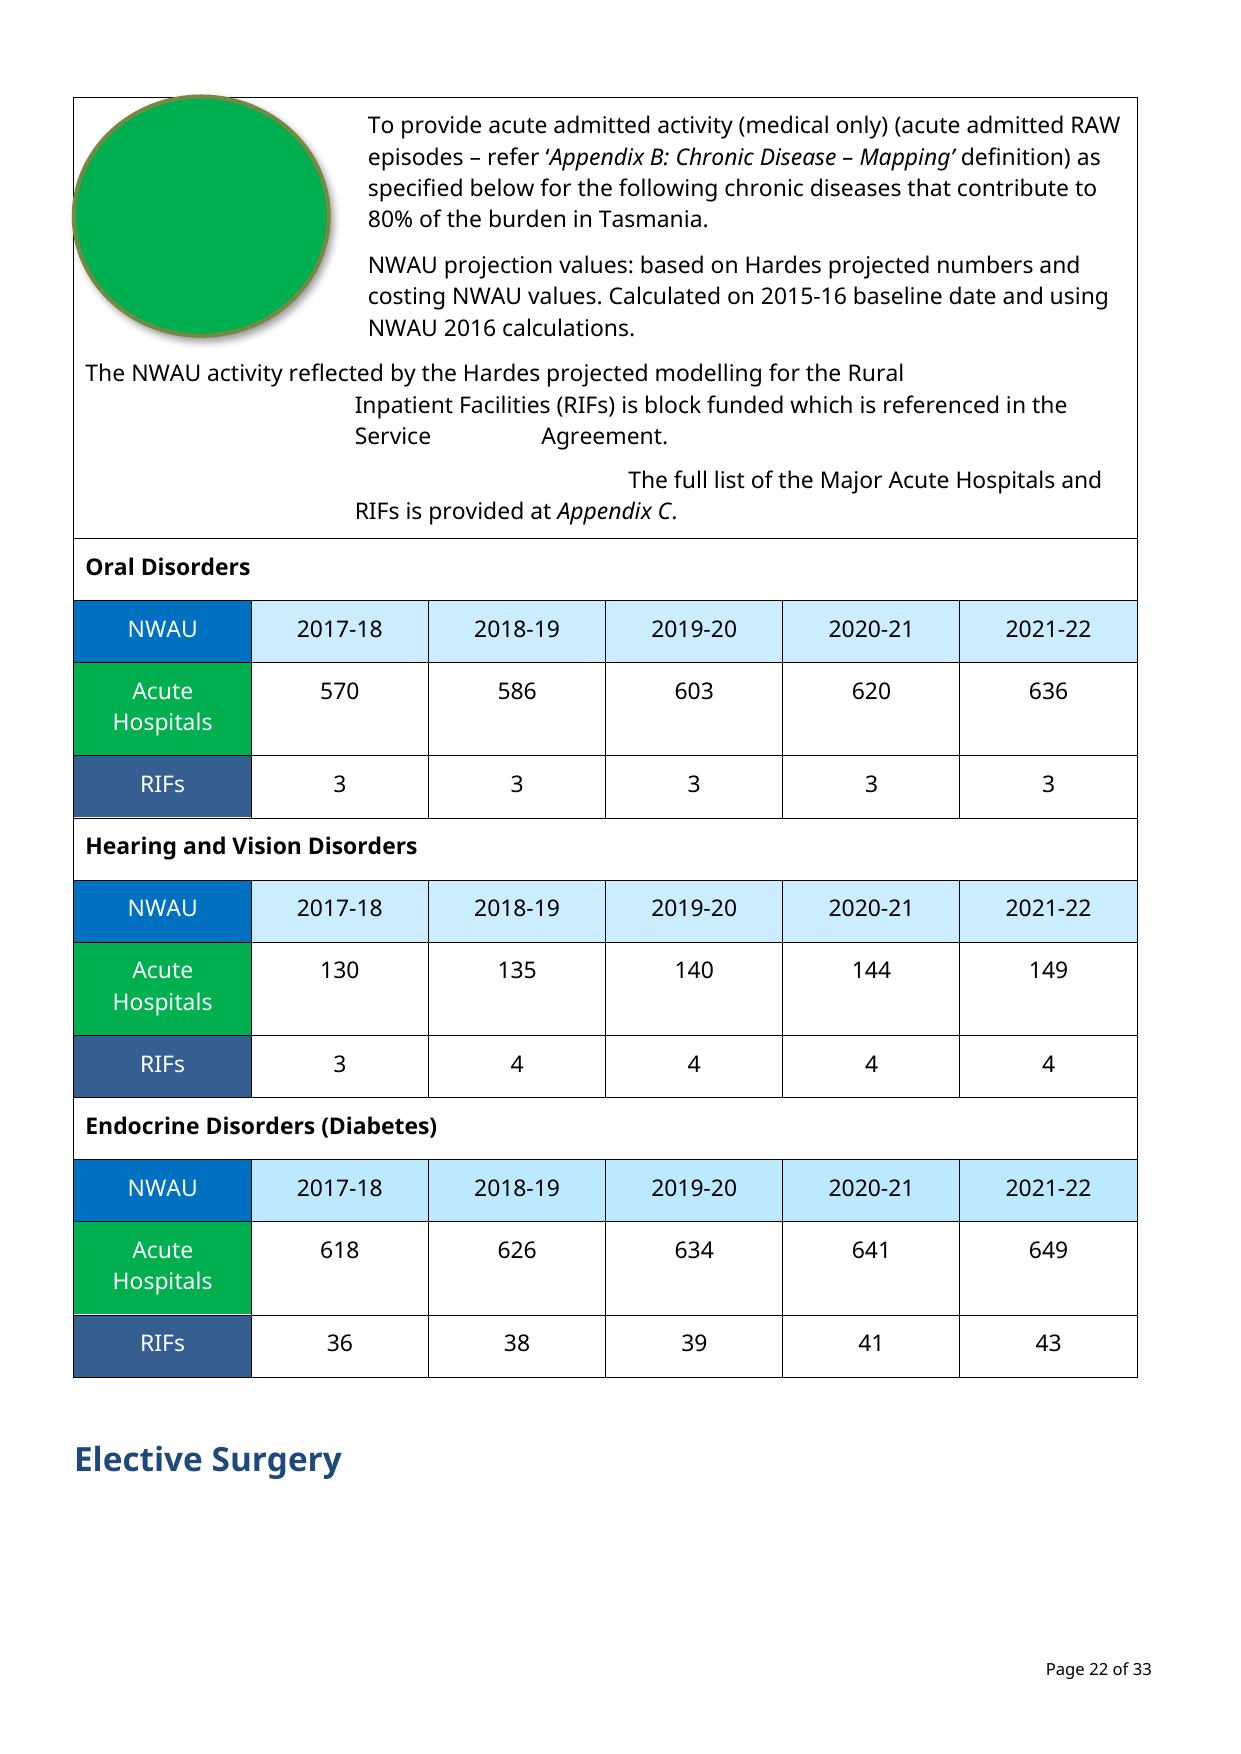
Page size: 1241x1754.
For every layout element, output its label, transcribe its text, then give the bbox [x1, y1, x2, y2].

table_cell 135 [429, 943, 605, 1035]
table_cell 634 [606, 1222, 782, 1314]
table_cell 2018-19 [429, 881, 605, 942]
table_cell Acute Hospitals [74, 943, 251, 1035]
table_cell 649 [960, 1222, 1137, 1314]
table_cell 2020-21 [783, 601, 959, 662]
table_cell NWAU [74, 601, 251, 662]
table_cell 4 [783, 1036, 959, 1097]
table_cell 3 [783, 756, 959, 817]
table_cell 39 [606, 1316, 782, 1377]
table_cell 2017-18 [252, 601, 428, 662]
table_cell 636 [960, 663, 1137, 755]
table_cell 2021-22 [960, 881, 1137, 942]
table_cell 3 [252, 1036, 428, 1097]
table_cell Acute Hospitals [74, 663, 251, 755]
table_cell 2019-20 [606, 1160, 782, 1221]
table_cell 618 [252, 1222, 428, 1314]
table_cell 4 [960, 1036, 1137, 1097]
table_cell 2021-22 [960, 1160, 1137, 1221]
table_cell 36 [252, 1316, 428, 1377]
table_cell 144 [783, 943, 959, 1035]
table_cell Hearing and Vision Disorders [74, 819, 1137, 879]
table_cell 2017-18 [252, 881, 428, 942]
table_cell RIFs [74, 1036, 251, 1097]
table_cell 2019-20 [606, 881, 782, 942]
table_header To provide acute admitted activity (medical only) (acute admitted RAW episodes – refer ‘Appendix B: Chronic Disease – Mapping’ definition) as specified below for the following chronic diseases that contribute to 80% of the burden in Tasmania. NWAU projection values: based on Hardes projected numbers and costing NWAU values. Calculated on 2015-16 baseline date and using NWAU 2016 calculations. The NWAU activity reflected by the Hardes projected modelling for the Rural Inpatient Facilities (RIFs) is block funded which is referenced in the Service Agreement. The full list of the Major Acute Hospitals and RIFs is provided at Appendix C. [74, 98, 1137, 538]
table_cell 130 [252, 943, 428, 1035]
table_cell 3 [429, 756, 605, 817]
table_cell Endocrine Disorders (Diabetes) [74, 1098, 1137, 1159]
table_cell 3 [960, 756, 1137, 817]
table_cell 43 [960, 1316, 1137, 1377]
table_cell 570 [252, 663, 428, 755]
table_cell 2020-21 [783, 1160, 959, 1221]
table_cell 38 [429, 1316, 605, 1377]
table_cell NWAU [74, 881, 251, 942]
table_cell 149 [960, 943, 1137, 1035]
table_cell 2018-19 [429, 601, 605, 662]
table_cell Acute Hospitals [74, 1222, 251, 1314]
table_cell 2019-20 [606, 601, 782, 662]
table_cell 4 [429, 1036, 605, 1097]
table_cell 3 [606, 756, 782, 817]
table_cell 586 [429, 663, 605, 755]
table_cell 2021-22 [960, 601, 1137, 662]
table_cell 41 [783, 1316, 959, 1377]
table_cell 2018-19 [429, 1160, 605, 1221]
table_cell 140 [606, 943, 782, 1035]
table_cell 2017-18 [252, 1160, 428, 1221]
table_cell 626 [429, 1222, 605, 1314]
table_cell Oral Disorders [74, 539, 1137, 600]
table_cell 620 [783, 663, 959, 755]
table_cell 3 [252, 756, 428, 817]
table_cell NWAU [74, 1160, 251, 1221]
text Elective Surgery [74, 1436, 1152, 1481]
table_cell RIFs [74, 1316, 251, 1377]
table_cell 2020-21 [783, 881, 959, 942]
table_cell RIFs [74, 756, 251, 817]
table_cell 4 [606, 1036, 782, 1097]
table_cell 641 [783, 1222, 959, 1314]
table_cell 603 [606, 663, 782, 755]
